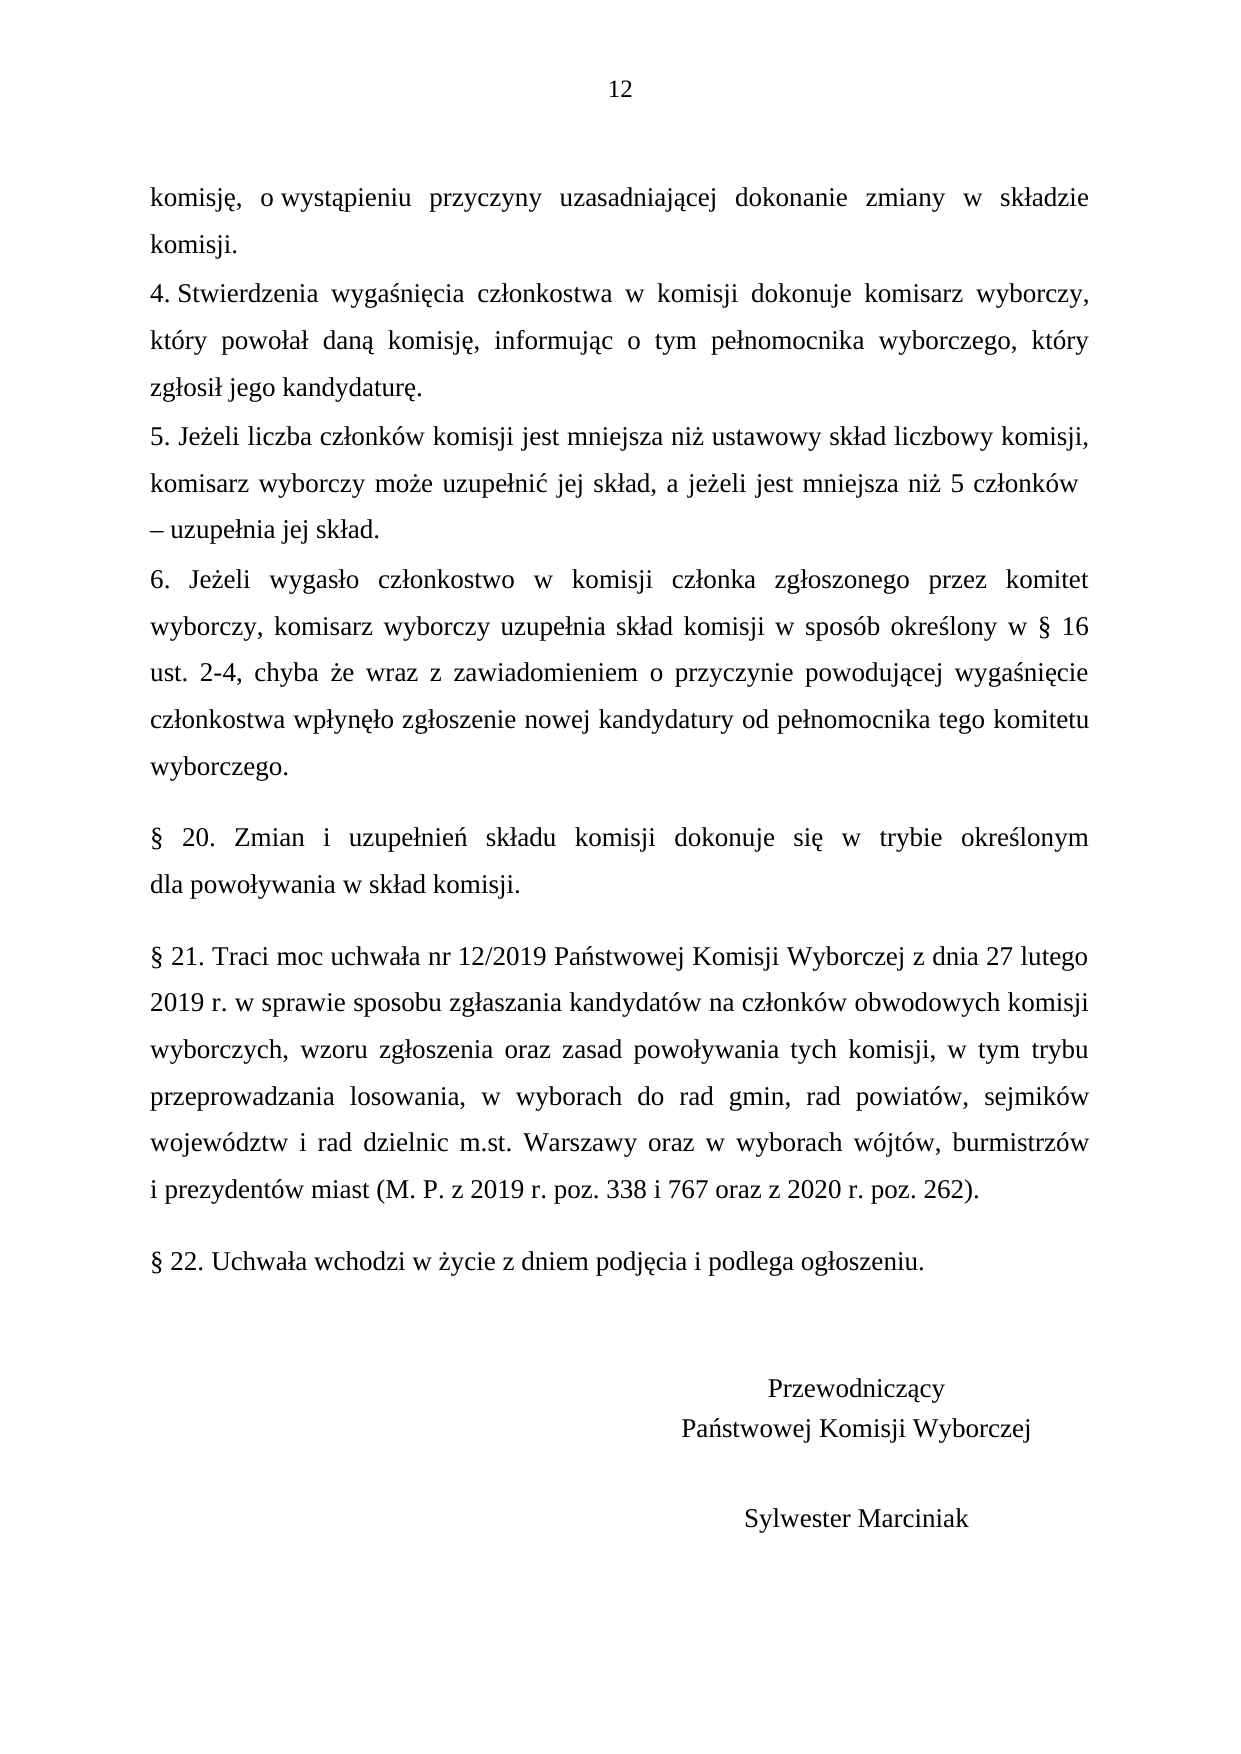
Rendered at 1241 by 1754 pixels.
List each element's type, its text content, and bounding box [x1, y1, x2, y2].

text § 21. Traci moc uchwała nr 12/2019 Państwowej Komisji Wyborczej z dnia 27 lutego 2019 r. w sprawie sposobu zgłaszania kandydatów na członków obwodowych komisji wyborczych, wzoru zgłoszenia oraz zasad powoływania tych komisji, w tym trybu przeprowadzania losowania, w wyborach do rad gmin, rad powiatów, sejmików województw i rad dzielnic m.st. Warszawy oraz w wyborach wójtów, burmistrzów i prezydentów miast (M. P. z 2019 r. poz. 338 i 767 oraz z 2020 r. poz. 262). [150, 939, 1090, 1204]
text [150, 181, 1090, 259]
text 5. Jeżeli liczba członków komisji jest mniejsza niż ustawowy skład liczbowy komisji, komisarz wyborczy może uzupełnić jej skład, a jeżeli jest mniejsza niż 5 członków – uzupełnia jej skład. [150, 420, 1090, 545]
text 4. Stwierdzenia wygaśnięcia członkostwa w komisji dokonuje komisarz wyborczy, który powołał daną komisję, informując o tym pełnomocnika wyborczego, który zgłosił jego kandydaturę. [150, 277, 1090, 402]
text Państwowej Komisji Wyborczej [622, 1406, 1090, 1445]
text 6. Jeżeli wygasło członkostwo w komisji członka zgłoszonego przez komitet wyborczy, komisarz wyborczy uzupełnia skład komisji w sposób określony w § 16 ust. 2-4, chyba że wraz z zawiadomieniem o przyczynie powodującej wygaśnięcie członkostwa wpłynęło zgłoszenie nowej kandydatury od pełnomocnika tego komitetu wyborczego. [150, 563, 1090, 781]
text § 20. Zmian i uzupełnień składu komisji dokonuje się w trybie określonym dla powoływania w skład komisji. [150, 821, 1090, 899]
text § 22. Uchwała wchodzi w życie z dniem podjęcia i podlega ogłoszeniu. [150, 1244, 1090, 1276]
text Przewodniczący [622, 1366, 1090, 1406]
text Sylwester Marciniak [622, 1495, 1090, 1535]
